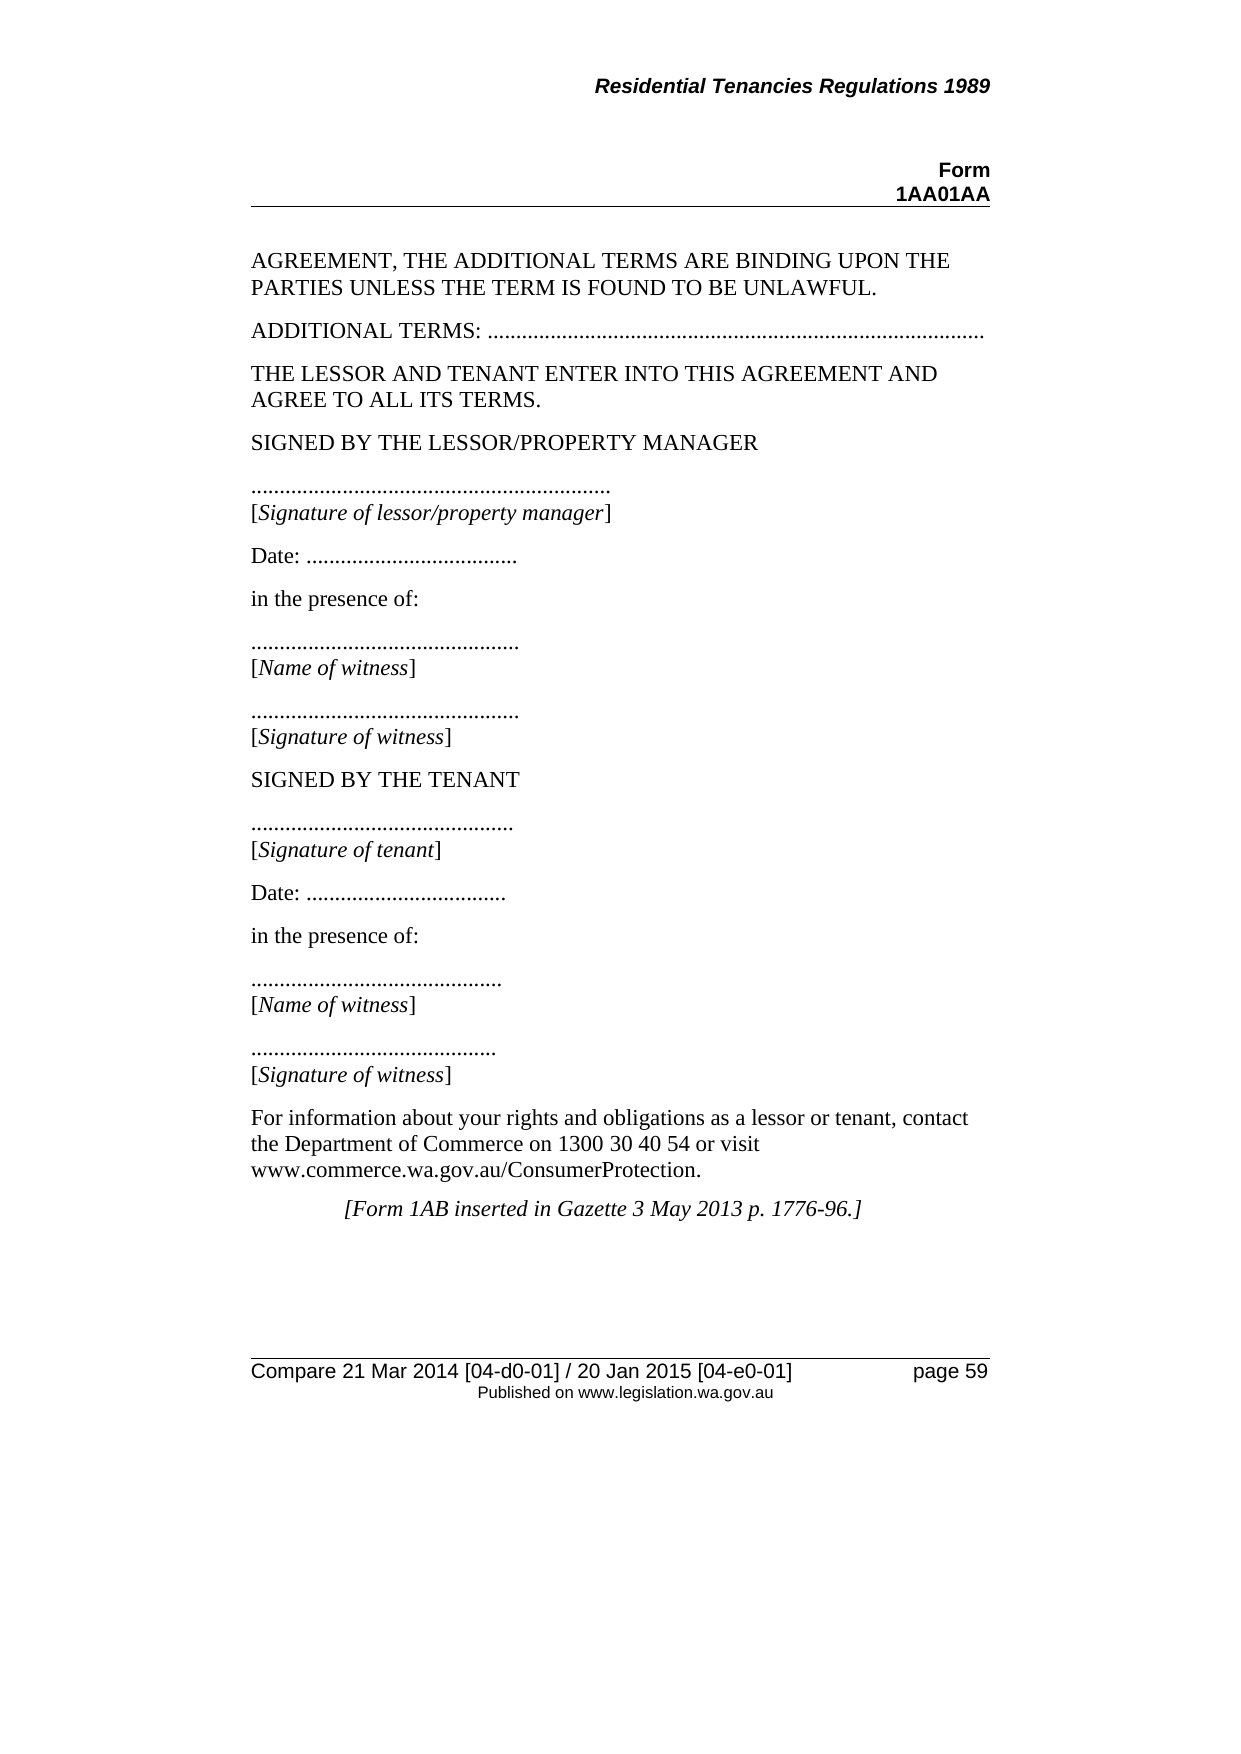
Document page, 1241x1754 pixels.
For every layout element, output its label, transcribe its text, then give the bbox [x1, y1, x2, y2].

text ............................................... [Name of witness] [251, 628, 990, 680]
text SIGNED BY THE LESSOR/PROPERTY MANAGER [251, 429, 990, 456]
text .............................................. [Signature of tenant] [251, 809, 990, 862]
text ........................................... [Signature of witness] [251, 1034, 990, 1087]
text SIGNED BY THE TENANT [251, 766, 990, 793]
text THE LESSOR AND TENANT ENTER INTO THIS AGREEMENT AND AGREE TO ALL ITS TERMS. [251, 360, 990, 413]
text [251, 247, 990, 300]
text ADDITIONAL TERMS: ....................................................................................... [251, 317, 990, 343]
text in the presence of: [251, 585, 990, 611]
text in the presence of: [251, 922, 990, 948]
text For information about your rights and obligations as a lessor or tenant, contact the Department of Commerce on 1300 30 40 54 or visit www.commerce.wa.gov.au/ConsumerProtection. [251, 1104, 990, 1183]
text ............................................... [Signature of witness] [251, 697, 990, 750]
text Date: ..................................... [251, 542, 990, 568]
text [Form 1AB inserted in Gazette 3 May 2013 p. 1776-96.] [251, 1195, 990, 1222]
text ............................................ [Name of witness] [251, 965, 990, 1018]
text ............................................................... [Signature of lessor/property manager] [251, 472, 990, 525]
text Date: ................................... [251, 879, 990, 905]
